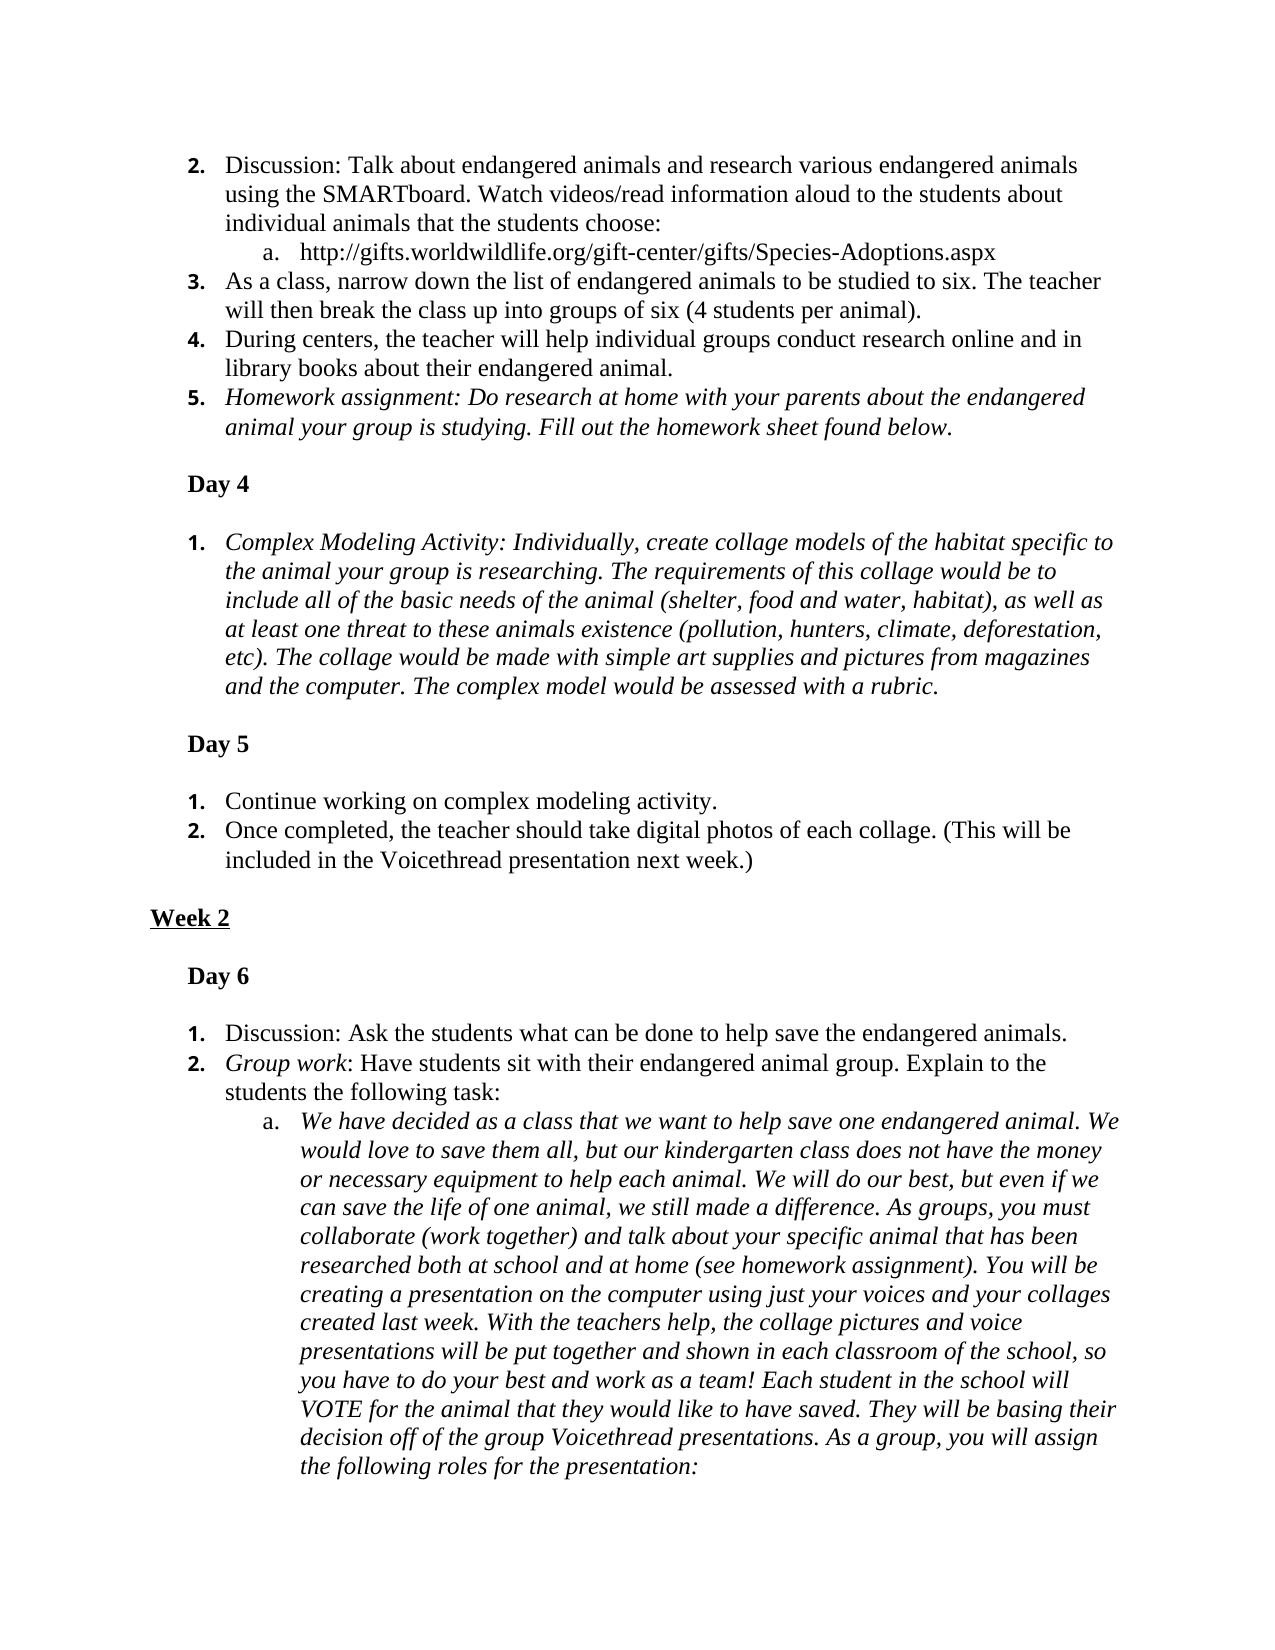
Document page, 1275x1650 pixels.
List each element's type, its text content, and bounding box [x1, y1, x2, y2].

list Group work: Have students sit with their endangered animal group. Explain to the students the following task: [187, 1048, 1125, 1106]
list We have decided as a class that we want to help save one endangered animal. We would love to save them all, but our kindergarten class does not have the money or necessary equipment to help each animal. We will do our best, but even if we can save the life of one animal, we still made a difference. As groups, you must collaborate (work together) and talk about your specific animal that has been researched both at school and at home (see homework assignment). You will be creating a presentation on the computer using just your voices and your collages created last week. With the teachers help, the collage pictures and voice presentations will be put together and shown in each classroom of the school, so you have to do your best and work as a team! Each student in the school will VOTE for the animal that they would like to have saved. They will be basing their decision off of the group Voicethread presentations. As a group, you will assign the following roles for the presentation: [262, 1106, 1125, 1480]
list Homework assignment: Do research at home with your parents about the endangered animal your group is studying. Fill out the homework sheet found below. [187, 382, 1125, 440]
text Day 4 [150, 469, 1125, 498]
list As a class, narrow down the list of endangered animals to be studied to six. The teacher will then break the class up into groups of six (4 students per animal). [187, 266, 1125, 324]
text Week 2 [150, 903, 1125, 932]
list Continue working on complex modeling activity. [187, 786, 1125, 816]
text Day 6 [187, 961, 1125, 990]
list http://gifts.worldwildlife.org/gift-center/gifts/Species-Adoptions.aspx [262, 237, 1125, 266]
list Discussion: Talk about endangered animals and research various endangered animals using the SMARTboard. Watch videos/read information aloud to the students about individual animals that the students choose: [187, 150, 1125, 237]
list Discussion: Ask the students what can be done to help save the endangered animals. [187, 1018, 1125, 1048]
list Once completed, the teacher should take digital photos of each collage. (This will be included in the Voicethread presentation next week.) [187, 816, 1125, 874]
list Complex Modeling Activity: Individually, create collage models of the habitat specific to the animal your group is researching. The requirements of this collage would be to include all of the basic needs of the animal (shelter, food and water, habitat), as well as at least one threat to these animals existence (pollution, hunters, climate, deforestation, etc). The collage would be made with simple art supplies and pictures from magazines and the computer. The complex model would be assessed with a rubric. [187, 527, 1125, 700]
list During centers, the teacher will help individual groups conduct research online and in library books about their endangered animal. [187, 324, 1125, 382]
text Day 5 [187, 729, 1125, 757]
